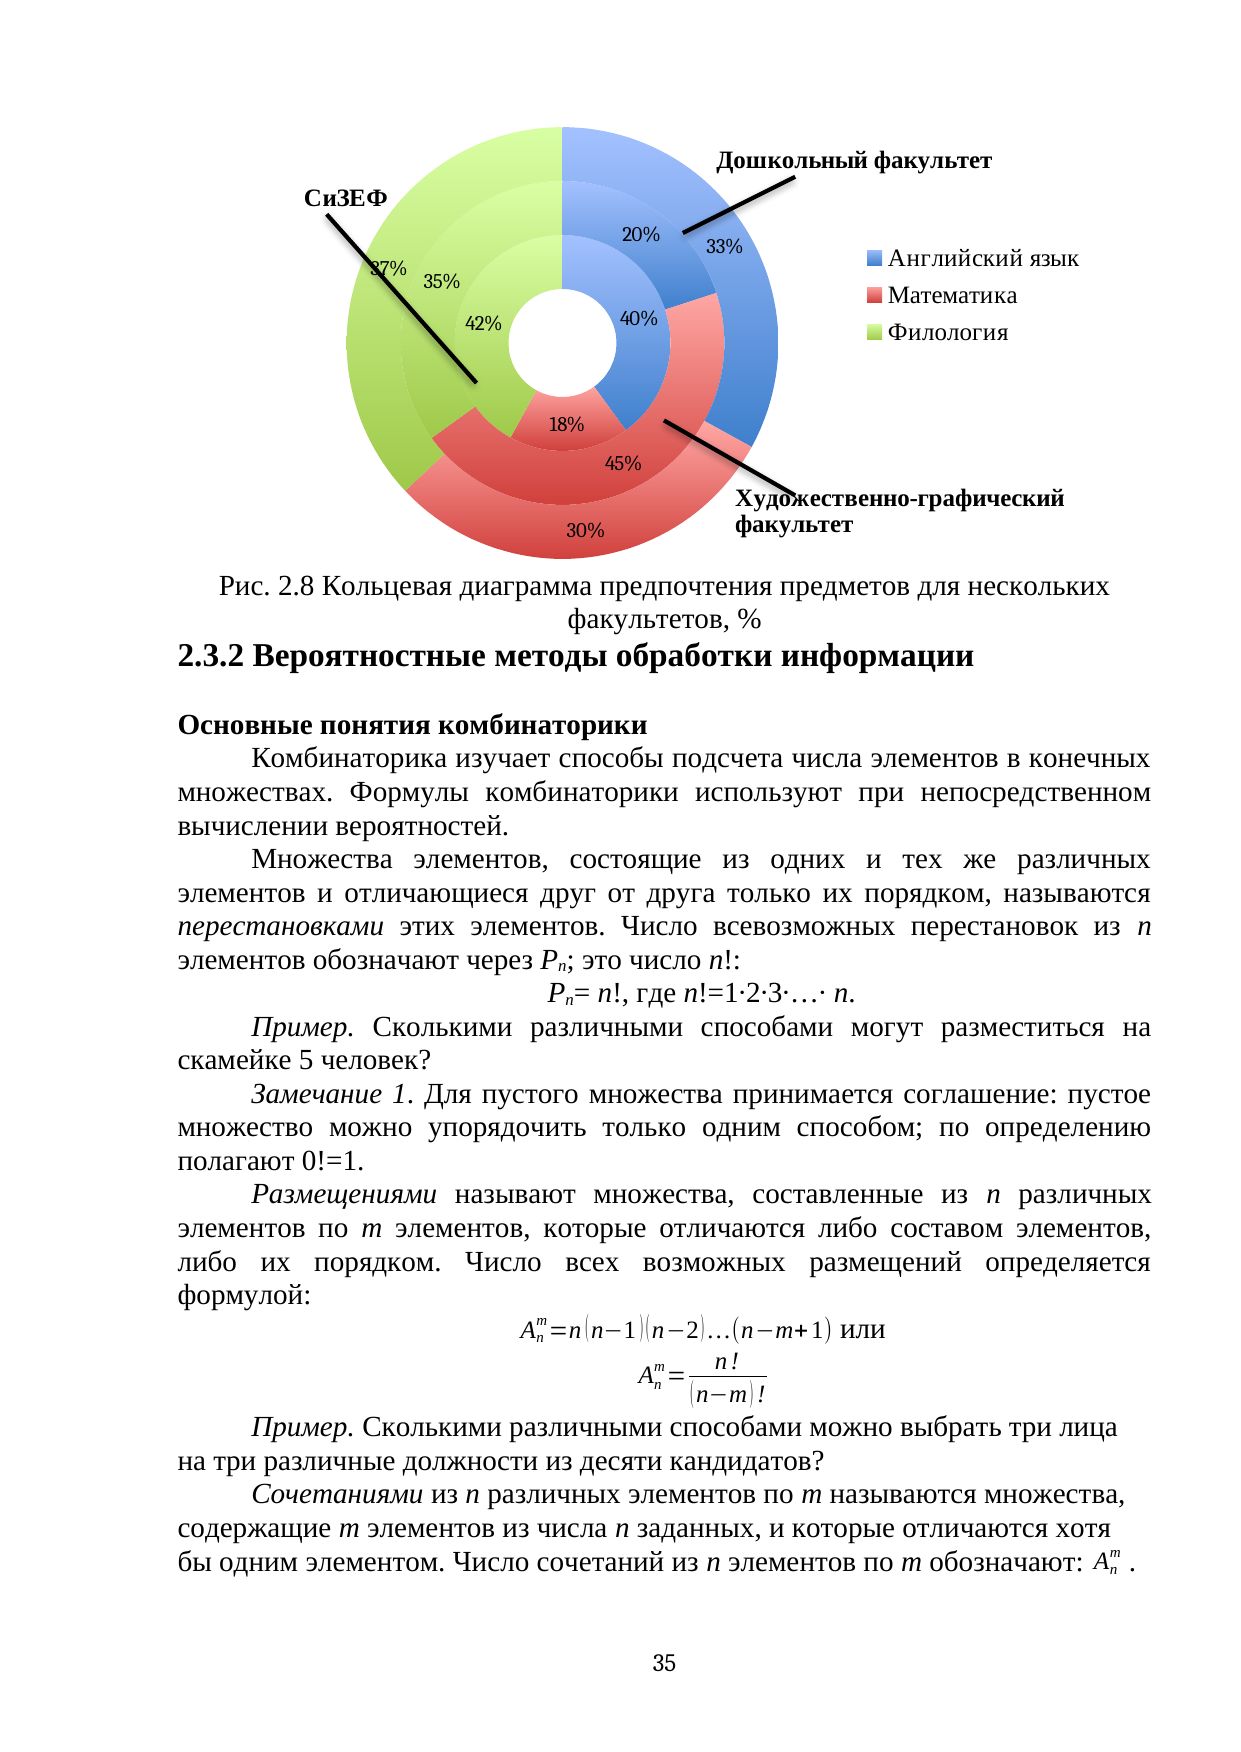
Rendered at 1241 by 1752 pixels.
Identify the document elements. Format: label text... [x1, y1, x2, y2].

subtitle 2.3.2 Вероятностные методы обработки информации [177, 635, 1152, 673]
text Сочетаниями из п различных элементов по т называются множества, содержащие т элементов из числа п заданных, и которые отличаются хотя бы одним элементом. Число сочетаний из п элементов по т обозначают: . [177, 1476, 1152, 1578]
text Размещениями называют множества, составленные из п различных элементов по т элементов, которые отличаются либо составом элементов, либо их порядком. Число всех возможных размещений определяется формулой: [177, 1177, 1152, 1311]
text Множества элементов, состоящие из одних и тех же различных элементов и отличающиеся друг от друга только их порядком, называются перестановками этих элементов. Число всевозможных перестановок из п элементов обозначают через Рп; это число п!: [177, 841, 1152, 975]
text Комбинаторика изучает способы подсчета числа элементов в конечных множествах. Формулы комбинаторики используют при непосредственном вычислении вероятностей. [177, 741, 1152, 841]
text Замечание 1. Для пустого множества принимается соглашение: пустое множество можно упорядочить только одним способом; по определению полагают 0!=1. [177, 1076, 1152, 1177]
text Пример. Сколькими различными способами можно выбрать три лица на три различные должности из десяти кандидатов? [177, 1409, 1152, 1476]
text Основные понятия комбинаторики [177, 707, 1152, 741]
text Рис. 2.8 Кольцевая диаграмма предпочтения предметов для нескольких факультетов, % [177, 568, 1152, 635]
text или [177, 1311, 1152, 1347]
text Пример. Сколькими различными способами могут разместиться на скамейке 5 человек? [177, 1009, 1152, 1076]
text Рп= п!, где п!=1∙2∙3∙…∙ п. [177, 975, 1152, 1009]
